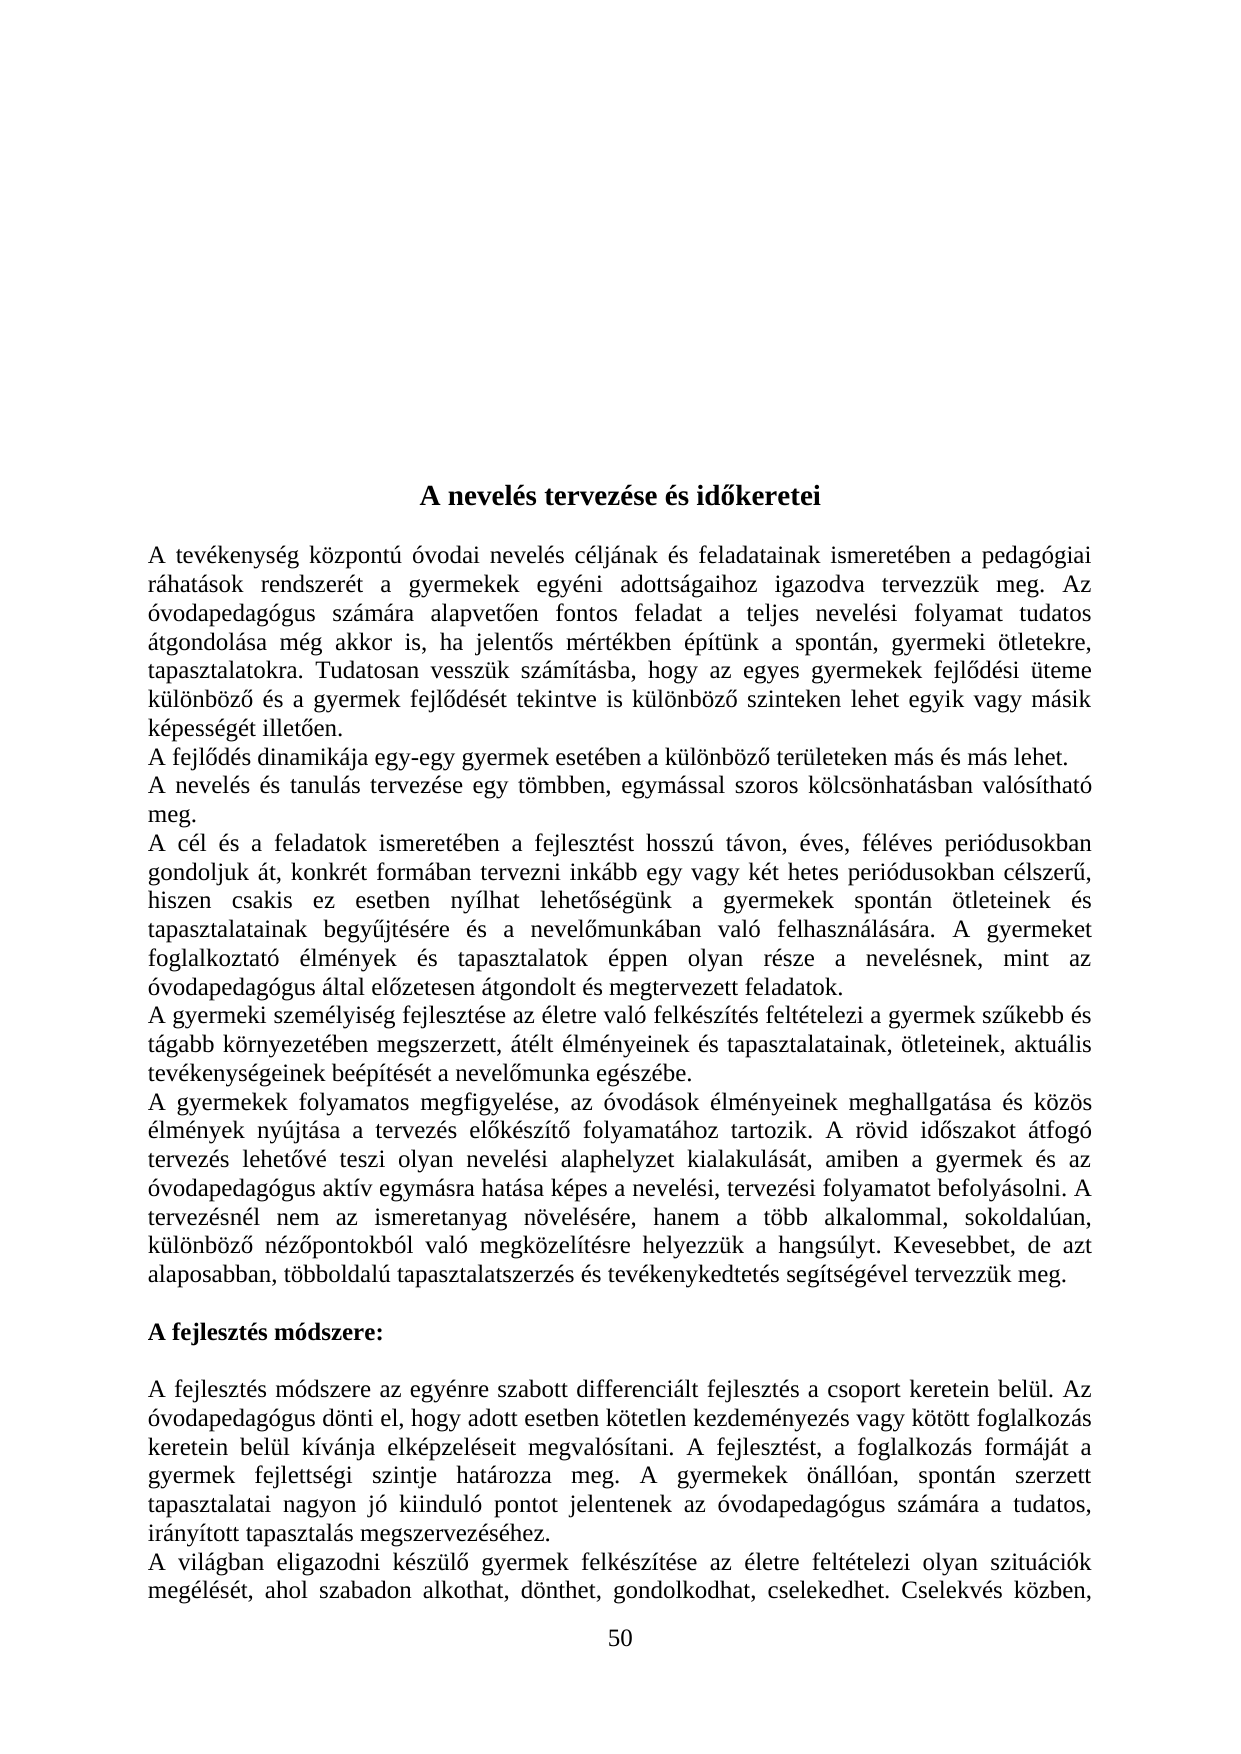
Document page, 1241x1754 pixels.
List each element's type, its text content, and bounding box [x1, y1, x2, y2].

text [148, 1547, 1093, 1604]
text A cél és a feladatok ismeretében a fejlesztést hosszú távon, éves, féléves periódusokban gondoljuk át, konkrét formában tervezni inkább egy vagy két hetes periódusokban célszerű, hiszen csakis ez esetben nyílhat lehetőségünk a gyermekek spontán ötleteinek és tapasztalatainak begyűjtésére és a nevelőmunkában való felhasználására. A gyermeket foglalkoztató élmények és tapasztalatok éppen olyan része a nevelésnek, mint az óvodapedagógus által előzetesen átgondolt és megtervezett feladatok. [148, 828, 1093, 1001]
text A nevelés és tanulás tervezése egy tömbben, egymással szoros kölcsönhatásban valósítható meg. [148, 771, 1093, 828]
text A fejlesztés módszere: [148, 1317, 1093, 1346]
text A gyermekek folyamatos megfigyelése, az óvodások élményeinek meghallgatása és közös élmények nyújtása a tervezés előkészítő folyamatához tartozik. A rövid időszakot átfogó tervezés lehetővé teszi olyan nevelési alaphelyzet kialakulását, amiben a gyermek és az óvodapedagógus aktív egymásra hatása képes a nevelési, tervezési folyamatot befolyásolni. A tervezésnél nem az ismeretanyag növelésére, hanem a több alkalommal, sokoldalúan, különböző nézőpontokból való megközelítésre helyezzük a hangsúlyt. Kevesebbet, de azt alaposabban, többoldalú tapasztalatszerzés és tevékenykedtetés segítségével tervezzük meg. [148, 1087, 1093, 1288]
text A nevelés tervezése és időkeretei [148, 478, 1093, 512]
text A fejlődés dinamikája egy-egy gyermek esetében a különböző területeken más és más lehet. [148, 742, 1093, 771]
text A gyermeki személyiség fejlesztése az életre való felkészítés feltételezi a gyermek szűkebb és tágabb környezetében megszerzett, átélt élményeinek és tapasztalatainak, ötleteinek, aktuális tevékenységeinek beépítését a nevelőmunka egészébe. [148, 1001, 1093, 1087]
text A tevékenység központú óvodai nevelés céljának és feladatainak ismeretében a pedagógiai ráhatások rendszerét a gyermekek egyéni adottságaihoz igazodva tervezzük meg. Az óvodapedagógus számára alapvetően fontos feladat a teljes nevelési folyamat tudatos átgondolása még akkor is, ha jelentős mértékben építünk a spontán, gyermeki ötletekre, tapasztalatokra. Tudatosan vesszük számításba, hogy az egyes gyermekek fejlődési üteme különböző és a gyermek fejlődését tekintve is különböző szinteken lehet egyik vagy másik képességét illetően. [148, 541, 1093, 742]
text A fejlesztés módszere az egyénre szabott differenciált fejlesztés a csoport keretein belül. Az óvodapedagógus dönti el, hogy adott esetben kötetlen kezdeményezés vagy kötött foglalkozás keretein belül kívánja elképzeléseit megvalósítani. A fejlesztést, a foglalkozás formáját a gyermek fejlettségi szintje határozza meg. A gyermekek önállóan, spontán szerzett tapasztalatai nagyon jó kiinduló pontot jelentenek az óvodapedagógus számára a tudatos, irányított tapasztalás megszervezéséhez. [148, 1374, 1093, 1547]
